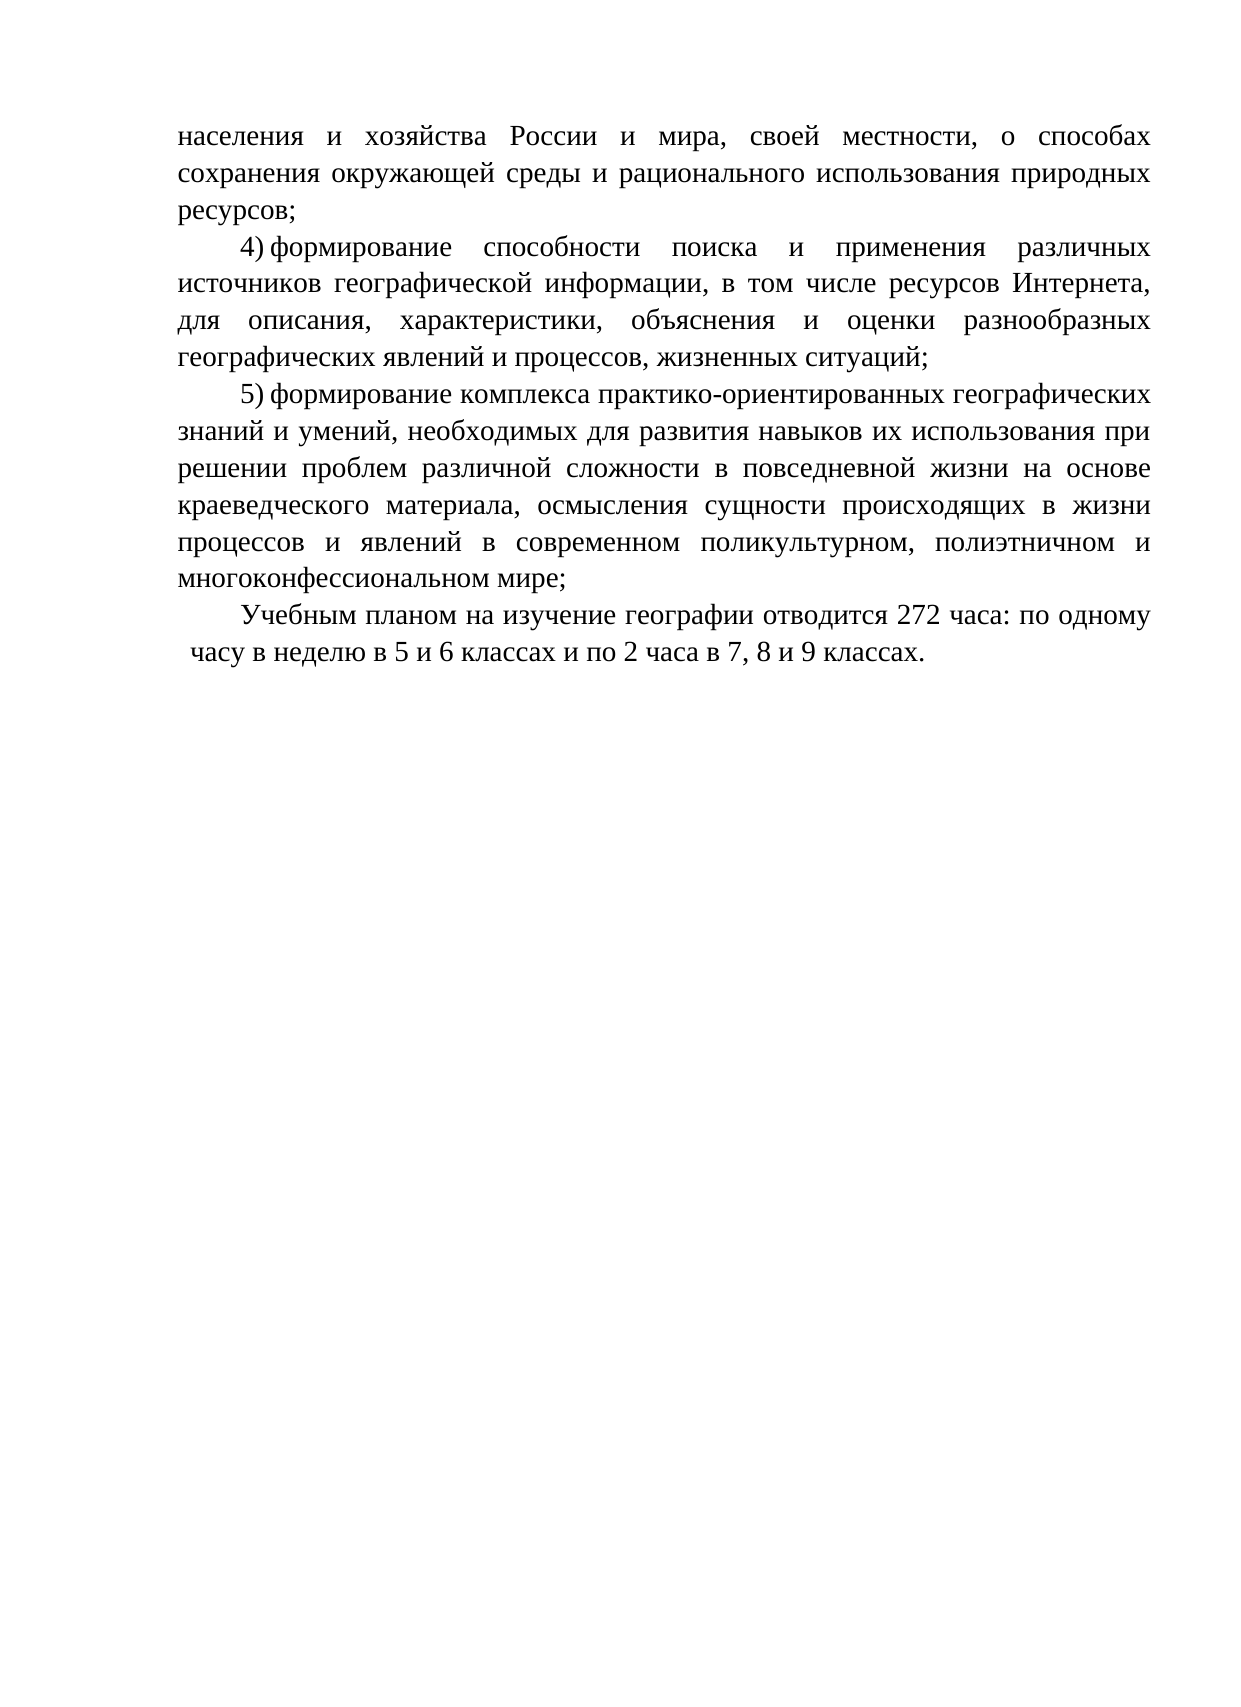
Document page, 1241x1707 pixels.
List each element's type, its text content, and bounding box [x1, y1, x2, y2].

text Учебным планом на изучение географии отводится 272 часа: по одному часу в неделю в 5 и 6 классах и по 2 часа в 7, 8 и 9 классах. [190, 597, 1152, 668]
text 4) формирование способности поиска и применения различных источников географической информации, в том числе ресурсов Интернета, для описания, характеристики, объяснения и оценки разнообразных географических явлений и процессов, жизненных ситуаций; [177, 229, 1152, 373]
text 5) формирование комплекса практико-ориентированных географических знаний и умений, необходимых для развития навыков их использования при решении проблем различной сложности в повседневной жизни на основе краеведческого материала, осмысления сущности происходящих в жизни процессов и явлений в современном поликультурном, полиэтничном и многоконфессиональном мире; [177, 376, 1152, 594]
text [177, 118, 1152, 225]
